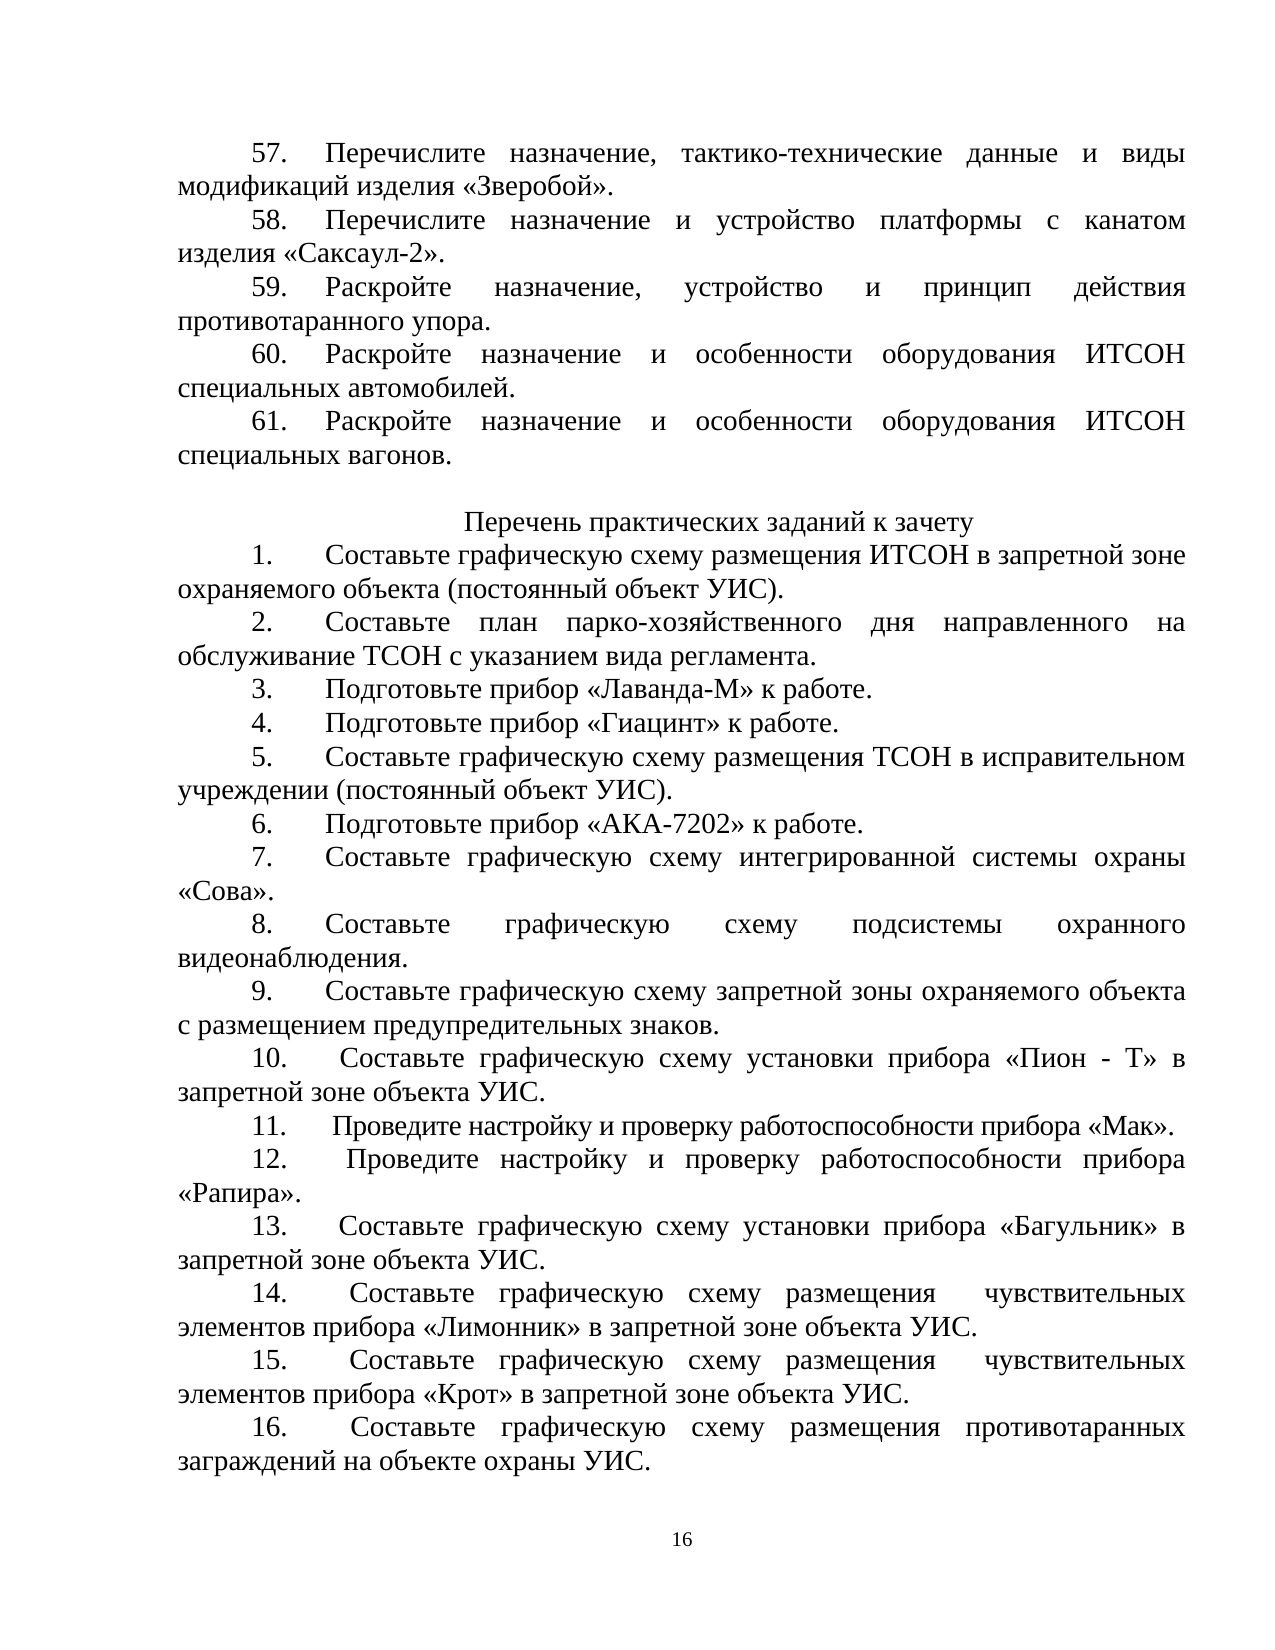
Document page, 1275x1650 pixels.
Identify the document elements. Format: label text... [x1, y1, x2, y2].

list Составьте графическую схему размещения противотаранных заграждений на объекте охраны УИС. [177, 1409, 1186, 1477]
list Составьте графическую схему размещения ТСОН в исправительном учреждении (постоянный объект УИС). [177, 739, 1186, 806]
list Составьте графическую схему размещения чувствительных элементов прибора «Крот» в запретной зоне объекта УИС. [177, 1342, 1186, 1409]
list Проведите настройку и проверку работоспособности прибора «Рапира». [177, 1141, 1186, 1208]
list Составьте план парко-хозяйственного дня направленного на обслуживание ТСОН с указанием вида регламента. [177, 604, 1186, 672]
list Проведите настройку и проверку работоспособности прибора «Мак». [177, 1108, 1186, 1141]
list Раскройте назначение и особенности оборудования ИТСОН специальных автомобилей. [177, 336, 1186, 403]
list Подготовьте прибор «Гиацинт» к работе. [177, 705, 1186, 739]
list Составьте графическую схему размещения ИТСОН в запретной зоне охраняемого объекта (постоянный объект УИС). [177, 537, 1186, 604]
list Раскройте назначение и особенности оборудования ИТСОН специальных вагонов. [177, 403, 1186, 470]
list Составьте графическую схему установки прибора «Пион - Т» в запретной зоне объекта УИС. [177, 1041, 1186, 1108]
list Составьте графическую схему интегрированной системы охраны «Сова». [177, 839, 1186, 906]
list Составьте графическую схему подсистемы охранного видеонаблюдения. [177, 906, 1186, 973]
list Составьте графическую схему размещения чувствительных элементов прибора «Лимонник» в запретной зоне объекта УИС. [177, 1275, 1186, 1342]
list Раскройте назначение, устройство и принцип действия противотаранного упора. [177, 269, 1186, 336]
list Перечислите назначение и устройство платформы с канатом изделия «Саксаул-2». [177, 202, 1186, 269]
list Подготовьте прибор «АКА-7202» к работе. [177, 806, 1186, 839]
list Перечислите назначение, тактико-технические данные и виды модификаций изделия «Зверобой». [177, 135, 1186, 202]
text Перечень практических заданий к зачету [177, 504, 1186, 537]
list Подготовьте прибор «Лаванда-М» к работе. [177, 672, 1186, 705]
list Составьте графическую схему установки прибора «Багульник» в запретной зоне объекта УИС. [177, 1208, 1186, 1275]
list Составьте графическую схему запретной зоны охраняемого объекта с размещением предупредительных знаков. [177, 973, 1186, 1041]
